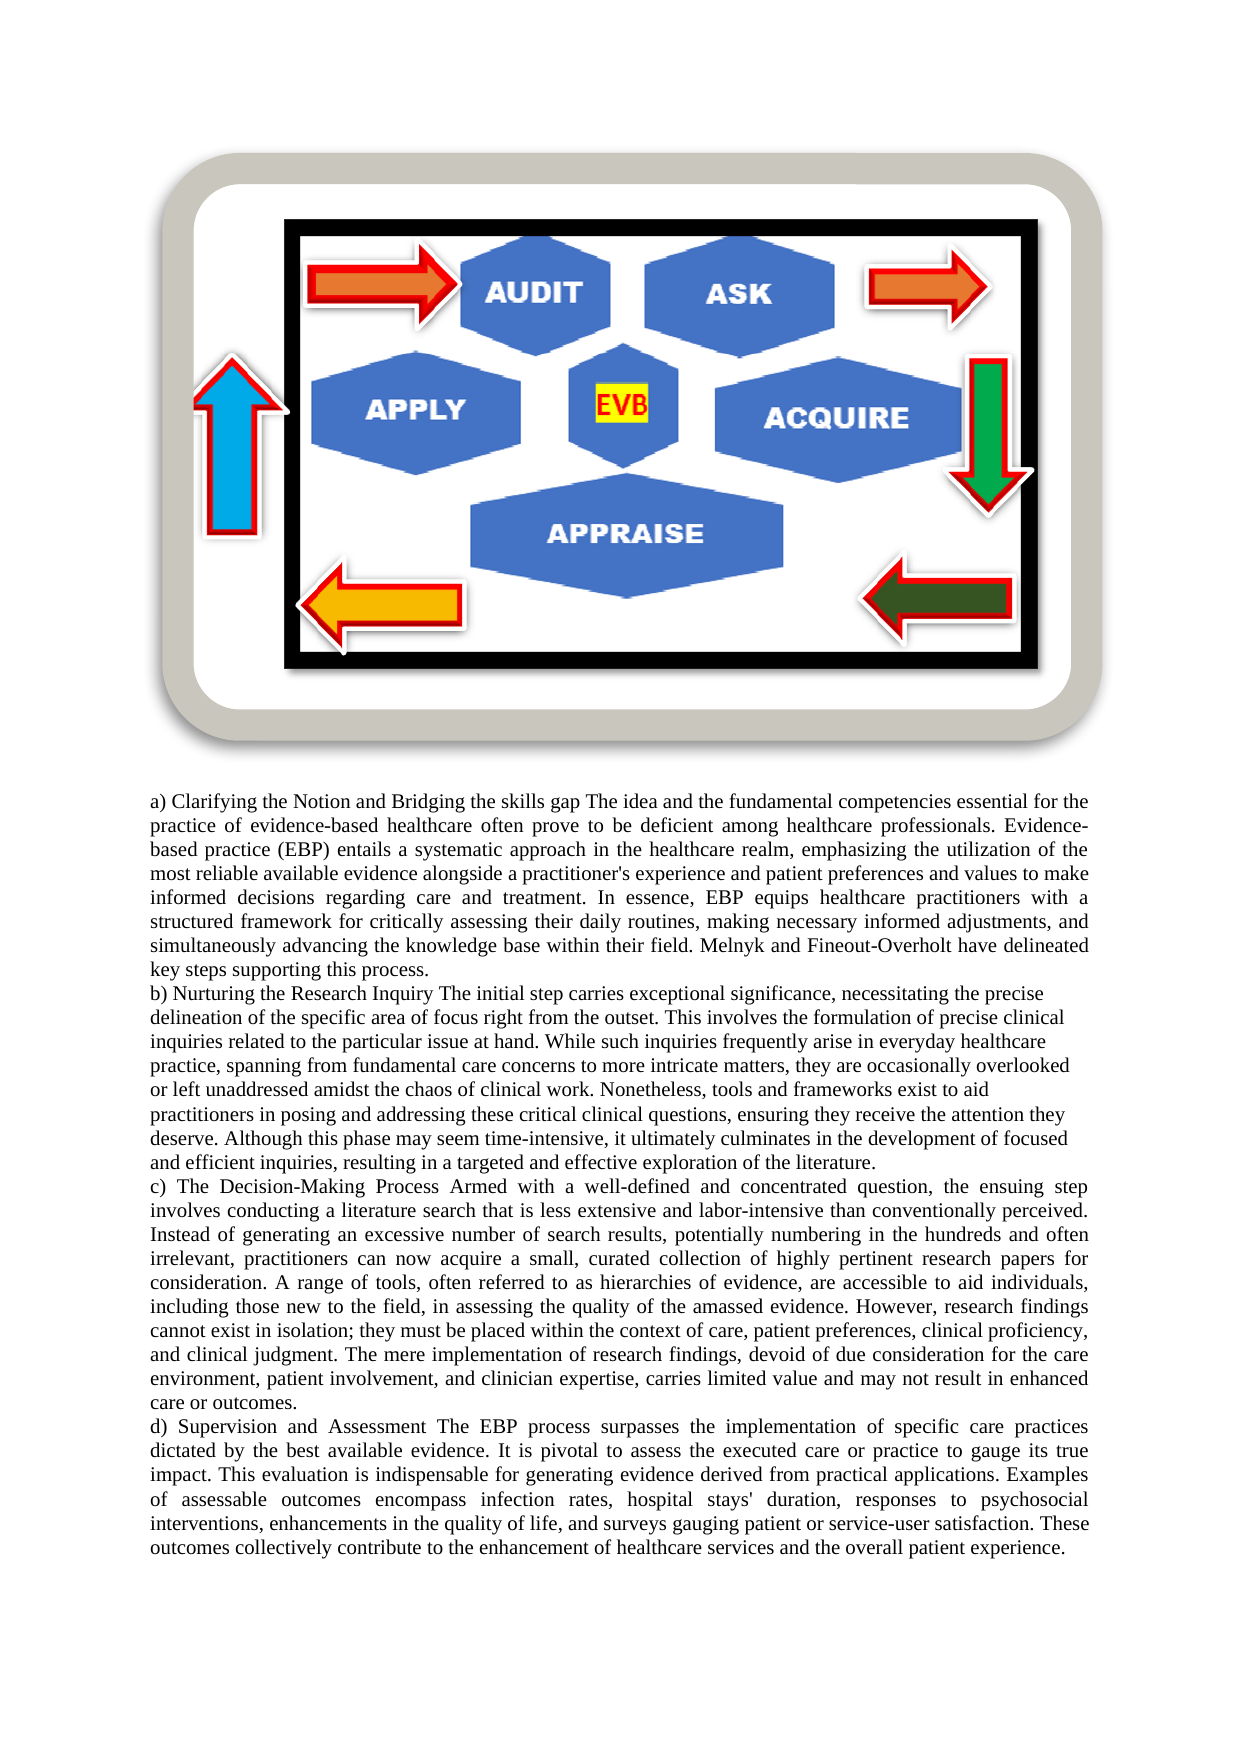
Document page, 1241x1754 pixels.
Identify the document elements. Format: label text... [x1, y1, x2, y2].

text c) The Decision-Making Process Armed with a well-defined and concentrated question, the ensuing step involves conducting a literature search that is less extensive and labor-intensive than conventionally perceived. Instead of generating an excessive number of search results, potentially numbering in the hundreds and often irrelevant, practitioners can now acquire a small, curated collection of highly pertinent research papers for consideration. A range of tools, often referred to as hierarchies of evidence, are accessible to aid individuals, including those new to the field, in assessing the quality of the amassed evidence. However, research findings cannot exist in isolation; they must be placed within the context of care, patient preferences, clinical proficiency, and clinical judgment. The mere implementation of research findings, devoid of due consideration for the care environment, patient involvement, and clinician expertise, carries limited value and may not result in enhanced care or outcomes. [150, 1174, 1090, 1414]
text b) Nurturing the Research Inquiry The initial step carries exceptional significance, necessitating the precise delineation of the specific area of focus right from the outset. This involves the formulation of precise clinical inquiries related to the particular issue at hand. While such inquiries frequently arise in everyday healthcare practice, spanning from fundamental care concerns to more intricate matters, they are occasionally overlooked or left unaddressed amidst the chaos of clinical work. Nonetheless, tools and frameworks exist to aid practitioners in posing and addressing these critical clinical questions, ensuring they receive the attention they deserve. Although this phase may seem time-intensive, it ultimately culminates in the development of focused and efficient inquiries, resulting in a targeted and effective exploration of the literature. [150, 981, 1090, 1174]
text d) Supervision and Assessment The EBP process surpasses the implementation of specific care practices dictated by the best available evidence. It is pivotal to assess the executed care or practice to gauge its true impact. This evaluation is indispensable for generating evidence derived from practical applications. Examples of assessable outcomes encompass infection rates, hospital stays' duration, responses to psychosocial interventions, enhancements in the quality of life, and surveys gauging patient or service-user satisfaction. These outcomes collectively contribute to the enhancement of healthcare services and the overall patient experience. [150, 1414, 1090, 1559]
text a) Clarifying the Notion and Bridging the skills gap The idea and the fundamental competencies essential for the practice of evidence-based healthcare often prove to be deficient among healthcare professionals. Evidence-based practice (EBP) entails a systematic approach in the healthcare realm, emphasizing the utilization of the most reliable available evidence alongside a practitioner's experience and patient preferences and values to make informed decisions regarding care and treatment. In essence, EBP equips healthcare practitioners with a structured framework for critically assessing their daily routines, making necessary informed adjustments, and simultaneously advancing the knowledge base within their field. Melnyk and Fineout-Overholt have delineated key steps supporting this process. [150, 789, 1090, 981]
picture [194, 185, 1071, 709]
